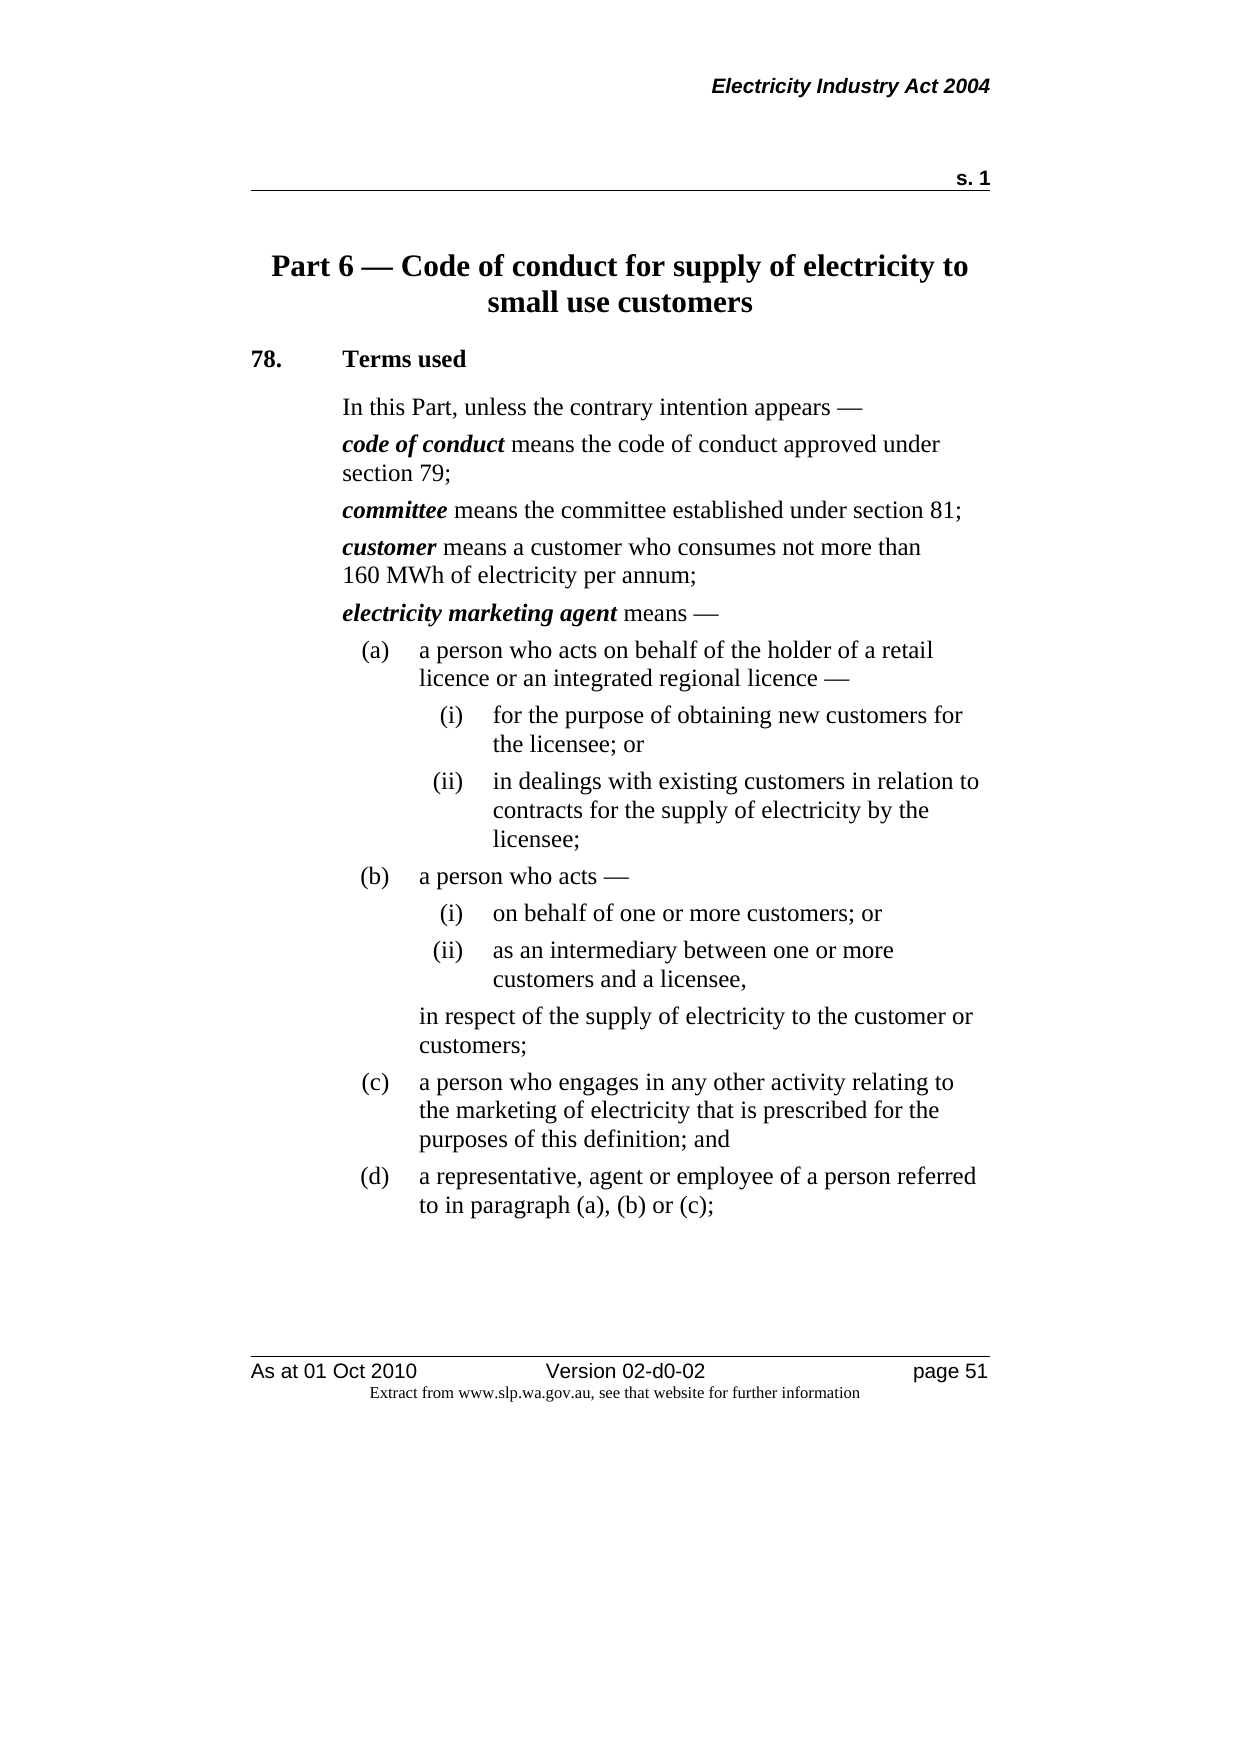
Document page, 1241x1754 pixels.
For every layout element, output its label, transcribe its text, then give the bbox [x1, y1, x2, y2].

text customer means a customer who consumes not more than 160 MWh of electricity per annum; [251, 532, 990, 589]
text (a) a person who acts on behalf of the holder of a retail licence or an integrated regional licence — [251, 635, 990, 692]
text code of conduct means the code of conduct approved under section 79; [251, 429, 990, 486]
text (i) on behalf of one or more customers; or [251, 898, 990, 927]
text (ii) as an intermediary between one or more customers and a licensee, [251, 935, 990, 993]
subtitle 78. Terms used [251, 344, 990, 373]
text committee means the committee established under section 81; [251, 495, 990, 523]
text (i) for the purpose of obtaining new customers for the licensee; or [251, 701, 990, 758]
text In this Part, unless the contrary intention appears — [251, 392, 990, 421]
text in respect of the supply of electricity to the customer or customers; [251, 1001, 990, 1058]
text (c) a person who engages in any other activity relating to the marketing of electricity that is prescribed for the purposes of this definition; and [251, 1067, 990, 1153]
text (ii) in dealings with existing customers in relation to contracts for the supply of electricity by the licensee; [251, 766, 990, 853]
text (d) a representative, agent or employee of a person referred to in paragraph (a), (b) or (c); [251, 1161, 990, 1219]
subtitle Part 6 — Code of conduct for supply of electricity to small use customers [251, 247, 990, 319]
text (b) a person who acts — [251, 861, 990, 890]
text electricity marketing agent means — [251, 598, 990, 626]
